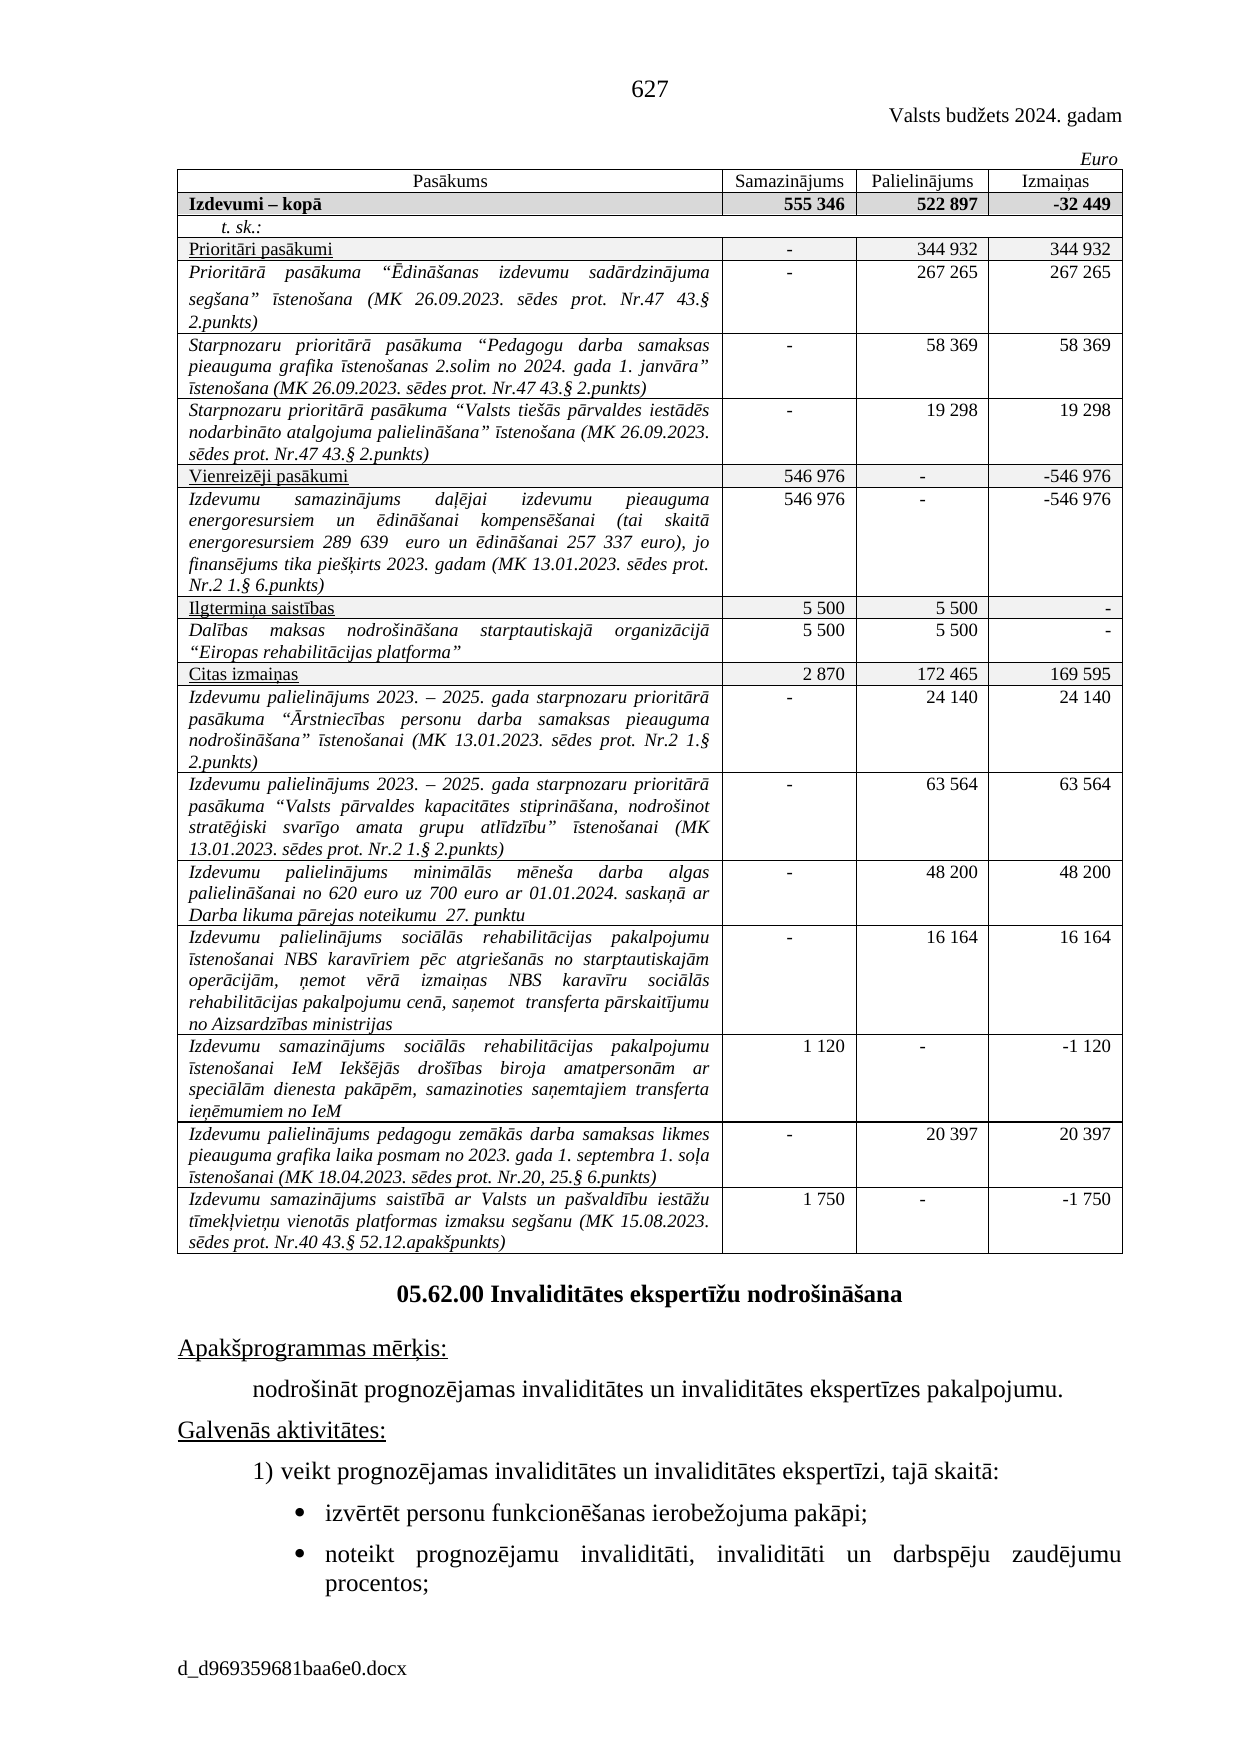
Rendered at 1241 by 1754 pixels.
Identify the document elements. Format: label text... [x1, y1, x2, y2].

list izvērtēt personu funkcionēšanas ierobežojuma pakāpi; [295, 1498, 1122, 1526]
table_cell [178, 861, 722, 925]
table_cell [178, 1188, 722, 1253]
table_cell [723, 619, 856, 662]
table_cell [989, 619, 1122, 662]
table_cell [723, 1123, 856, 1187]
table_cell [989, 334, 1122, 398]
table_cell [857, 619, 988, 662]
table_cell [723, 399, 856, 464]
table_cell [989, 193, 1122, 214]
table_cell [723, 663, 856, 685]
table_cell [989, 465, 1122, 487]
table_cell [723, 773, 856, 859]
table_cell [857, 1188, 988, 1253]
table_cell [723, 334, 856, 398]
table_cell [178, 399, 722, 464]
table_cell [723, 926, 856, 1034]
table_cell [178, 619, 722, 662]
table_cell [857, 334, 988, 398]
text Euro [1002, 148, 1122, 169]
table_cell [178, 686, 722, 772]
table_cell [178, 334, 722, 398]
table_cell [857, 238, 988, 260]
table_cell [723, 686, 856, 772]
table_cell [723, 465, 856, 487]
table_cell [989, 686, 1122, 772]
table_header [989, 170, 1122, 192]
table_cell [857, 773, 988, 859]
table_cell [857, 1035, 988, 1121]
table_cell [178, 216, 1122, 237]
text nodrošināt prognozējamas invaliditātes un invaliditātes ekspertīzes pakalpojumu. [177, 1374, 1122, 1403]
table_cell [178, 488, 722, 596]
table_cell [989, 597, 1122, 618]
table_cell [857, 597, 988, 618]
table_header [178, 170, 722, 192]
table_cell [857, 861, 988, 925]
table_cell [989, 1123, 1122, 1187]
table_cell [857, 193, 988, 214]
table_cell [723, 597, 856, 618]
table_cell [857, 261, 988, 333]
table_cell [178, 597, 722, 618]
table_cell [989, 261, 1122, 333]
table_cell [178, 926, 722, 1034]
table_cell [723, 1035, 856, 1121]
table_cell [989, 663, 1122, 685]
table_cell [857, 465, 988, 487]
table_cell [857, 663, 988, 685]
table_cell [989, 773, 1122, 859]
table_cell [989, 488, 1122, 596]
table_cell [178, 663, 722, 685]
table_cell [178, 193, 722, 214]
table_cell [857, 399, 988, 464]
text Apakšprogrammas mērķis: [177, 1333, 1122, 1361]
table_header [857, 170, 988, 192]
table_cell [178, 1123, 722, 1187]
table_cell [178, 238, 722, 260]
text Galvenās aktivitātes: [177, 1415, 1122, 1444]
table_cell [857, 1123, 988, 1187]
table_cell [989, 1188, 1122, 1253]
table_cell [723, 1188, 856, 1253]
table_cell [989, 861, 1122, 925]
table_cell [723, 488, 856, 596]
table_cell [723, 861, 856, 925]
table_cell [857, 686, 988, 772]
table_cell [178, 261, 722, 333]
list noteikt prognozējamu invaliditāti, invaliditāti un darbspēju zaudējumu procentos; [295, 1539, 1122, 1596]
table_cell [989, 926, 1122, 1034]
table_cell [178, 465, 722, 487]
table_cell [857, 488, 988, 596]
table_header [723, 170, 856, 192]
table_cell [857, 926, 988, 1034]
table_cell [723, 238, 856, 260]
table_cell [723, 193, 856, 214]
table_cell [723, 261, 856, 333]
list veikt prognozējamas invaliditātes un invaliditātes ekspertīzi, tajā skaitā: [252, 1456, 1122, 1485]
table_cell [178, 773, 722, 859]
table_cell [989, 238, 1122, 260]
text 05.62.00 Invaliditātes ekspertīžu nodrošināšana [177, 1279, 1122, 1308]
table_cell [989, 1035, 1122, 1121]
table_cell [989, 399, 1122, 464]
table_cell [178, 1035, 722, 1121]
